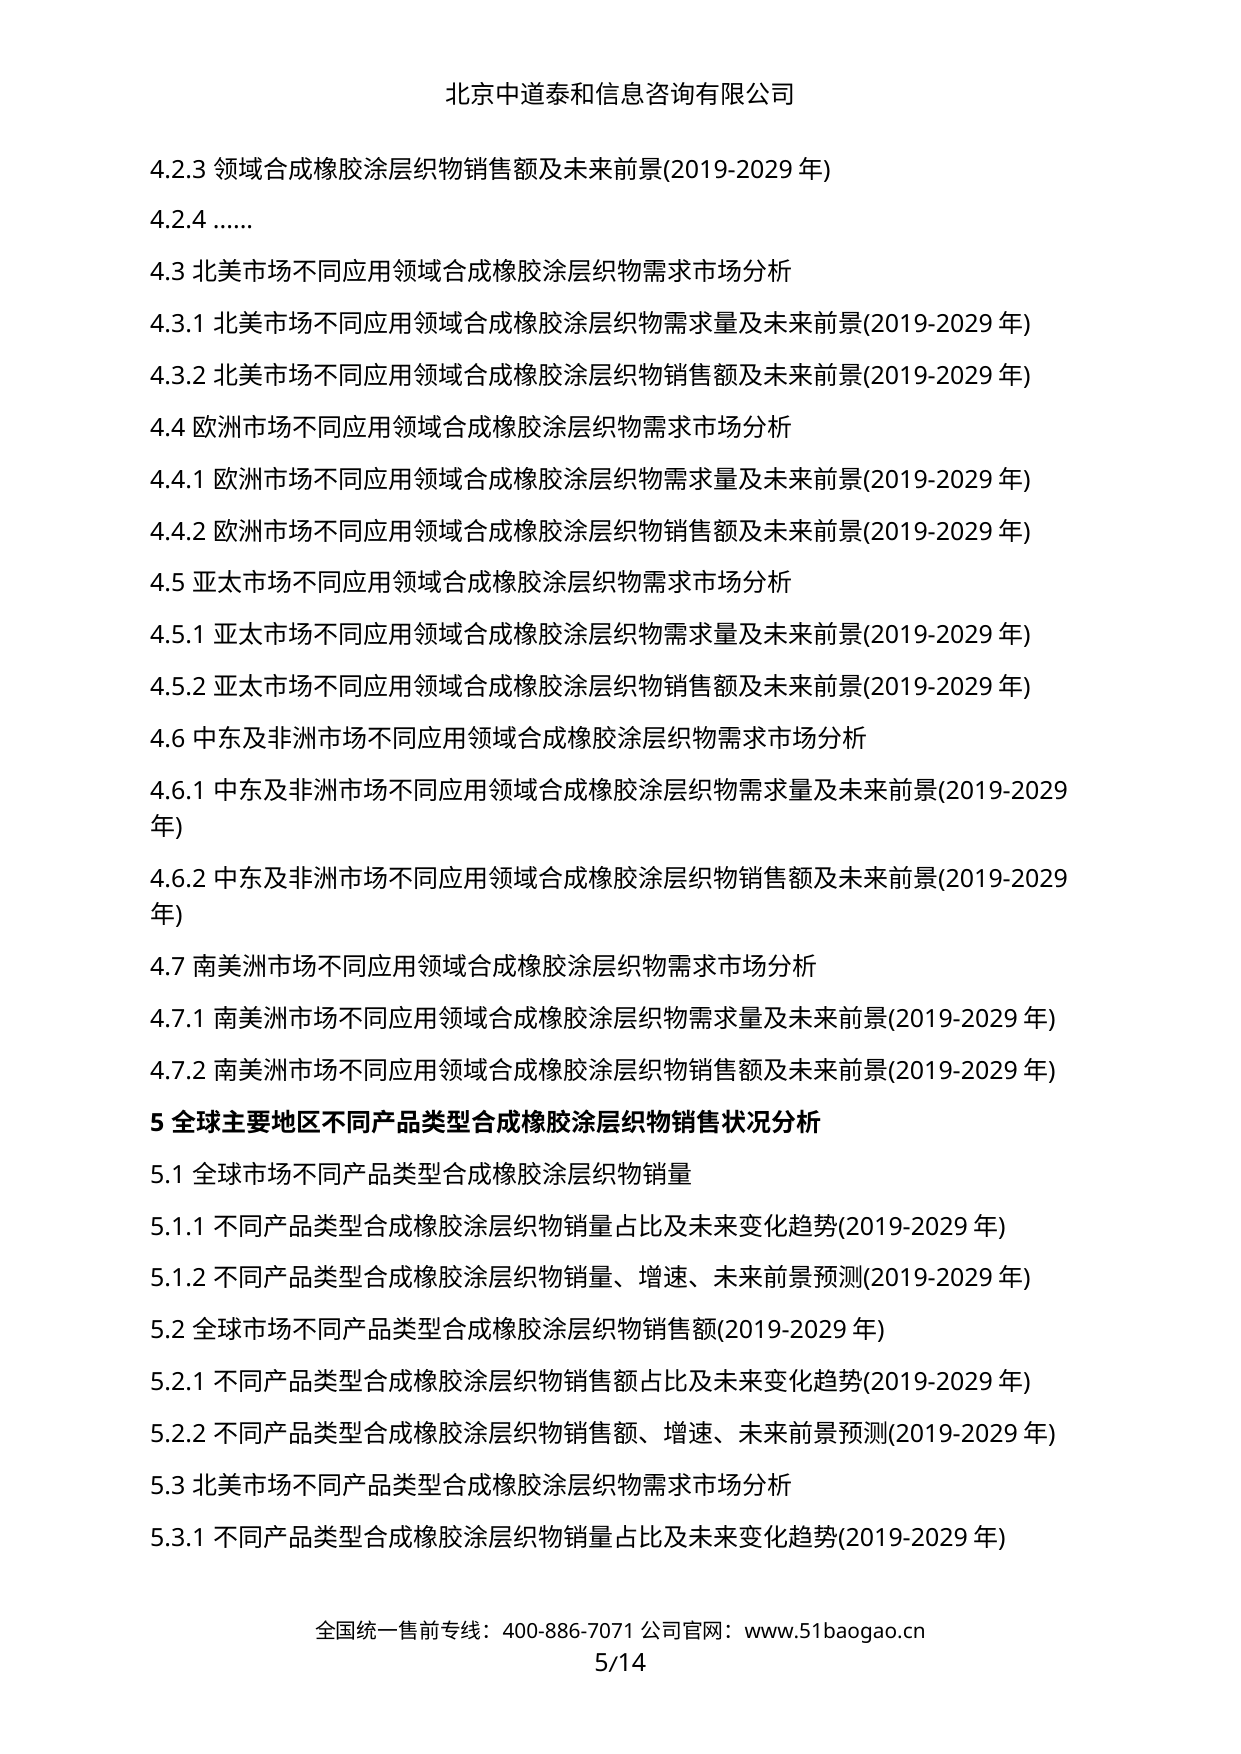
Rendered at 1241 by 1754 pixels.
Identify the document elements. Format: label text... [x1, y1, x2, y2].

text 5 全球主要地区不同产品类型合成橡胶涂层织物销售状况分析 [150, 1102, 1090, 1138]
text 4.5.2 亚太市场不同应用领域合成橡胶涂层织物销售额及未来前景(2019-2029年) [150, 667, 1090, 703]
text 4.7.1 南美洲市场不同应用领域合成橡胶涂层织物需求量及未来前景(2019-2029年) [150, 998, 1090, 1035]
text 4.6 中东及非洲市场不同应用领域合成橡胶涂层织物需求市场分析 [150, 718, 1090, 755]
text 4.4 欧洲市场不同应用领域合成橡胶涂层织物需求市场分析 [150, 407, 1090, 443]
text 4.6.1 中东及非洲市场不同应用领域合成橡胶涂层织物需求量及未来前景(2019-2029年) [150, 770, 1090, 843]
text 5.1.1 不同产品类型合成橡胶涂层织物销量占比及未来变化趋势(2019-2029年) [150, 1206, 1090, 1242]
text 5.1 全球市场不同产品类型合成橡胶涂层织物销量 [150, 1154, 1090, 1190]
text 5.2.2 不同产品类型合成橡胶涂层织物销售额、增速、未来前景预测(2019-2029年) [150, 1413, 1090, 1450]
text 4.6.2 中东及非洲市场不同应用领域合成橡胶涂层织物销售额及未来前景(2019-2029年) [150, 858, 1090, 931]
text 4.5.1 亚太市场不同应用领域合成橡胶涂层织物需求量及未来前景(2019-2029年) [150, 615, 1090, 651]
text 5.2 全球市场不同产品类型合成橡胶涂层织物销售额(2019-2029年) [150, 1310, 1090, 1346]
text 4.3 北美市场不同应用领域合成橡胶涂层织物需求市场分析 [150, 252, 1090, 288]
text 5.3 北美市场不同产品类型合成橡胶涂层织物需求市场分析 [150, 1465, 1090, 1502]
text 4.7 南美洲市场不同应用领域合成橡胶涂层织物需求市场分析 [150, 947, 1090, 983]
text 4.4.2 欧洲市场不同应用领域合成橡胶涂层织物销售额及未来前景(2019-2029年) [150, 511, 1090, 547]
text 4.5 亚太市场不同应用领域合成橡胶涂层织物需求市场分析 [150, 563, 1090, 599]
text 5.1.2 不同产品类型合成橡胶涂层织物销量、增速、未来前景预测(2019-2029年) [150, 1258, 1090, 1294]
text 4.3.1 北美市场不同应用领域合成橡胶涂层织物需求量及未来前景(2019-2029年) [150, 303, 1090, 340]
text 4.2.4 ...... [150, 202, 1090, 236]
text 4.3.2 北美市场不同应用领域合成橡胶涂层织物销售额及未来前景(2019-2029年) [150, 355, 1090, 392]
text 5.2.1 不同产品类型合成橡胶涂层织物销售额占比及未来变化趋势(2019-2029年) [150, 1362, 1090, 1398]
text 4.2.3 领域合成橡胶涂层织物销售额及未来前景(2019-2029年) [150, 150, 1090, 186]
text 5.3.1 不同产品类型合成橡胶涂层织物销量占比及未来变化趋势(2019-2029年) [150, 1517, 1090, 1553]
text 4.7.2 南美洲市场不同应用领域合成橡胶涂层织物销售额及未来前景(2019-2029年) [150, 1050, 1090, 1087]
text 4.4.1 欧洲市场不同应用领域合成橡胶涂层织物需求量及未来前景(2019-2029年) [150, 459, 1090, 495]
